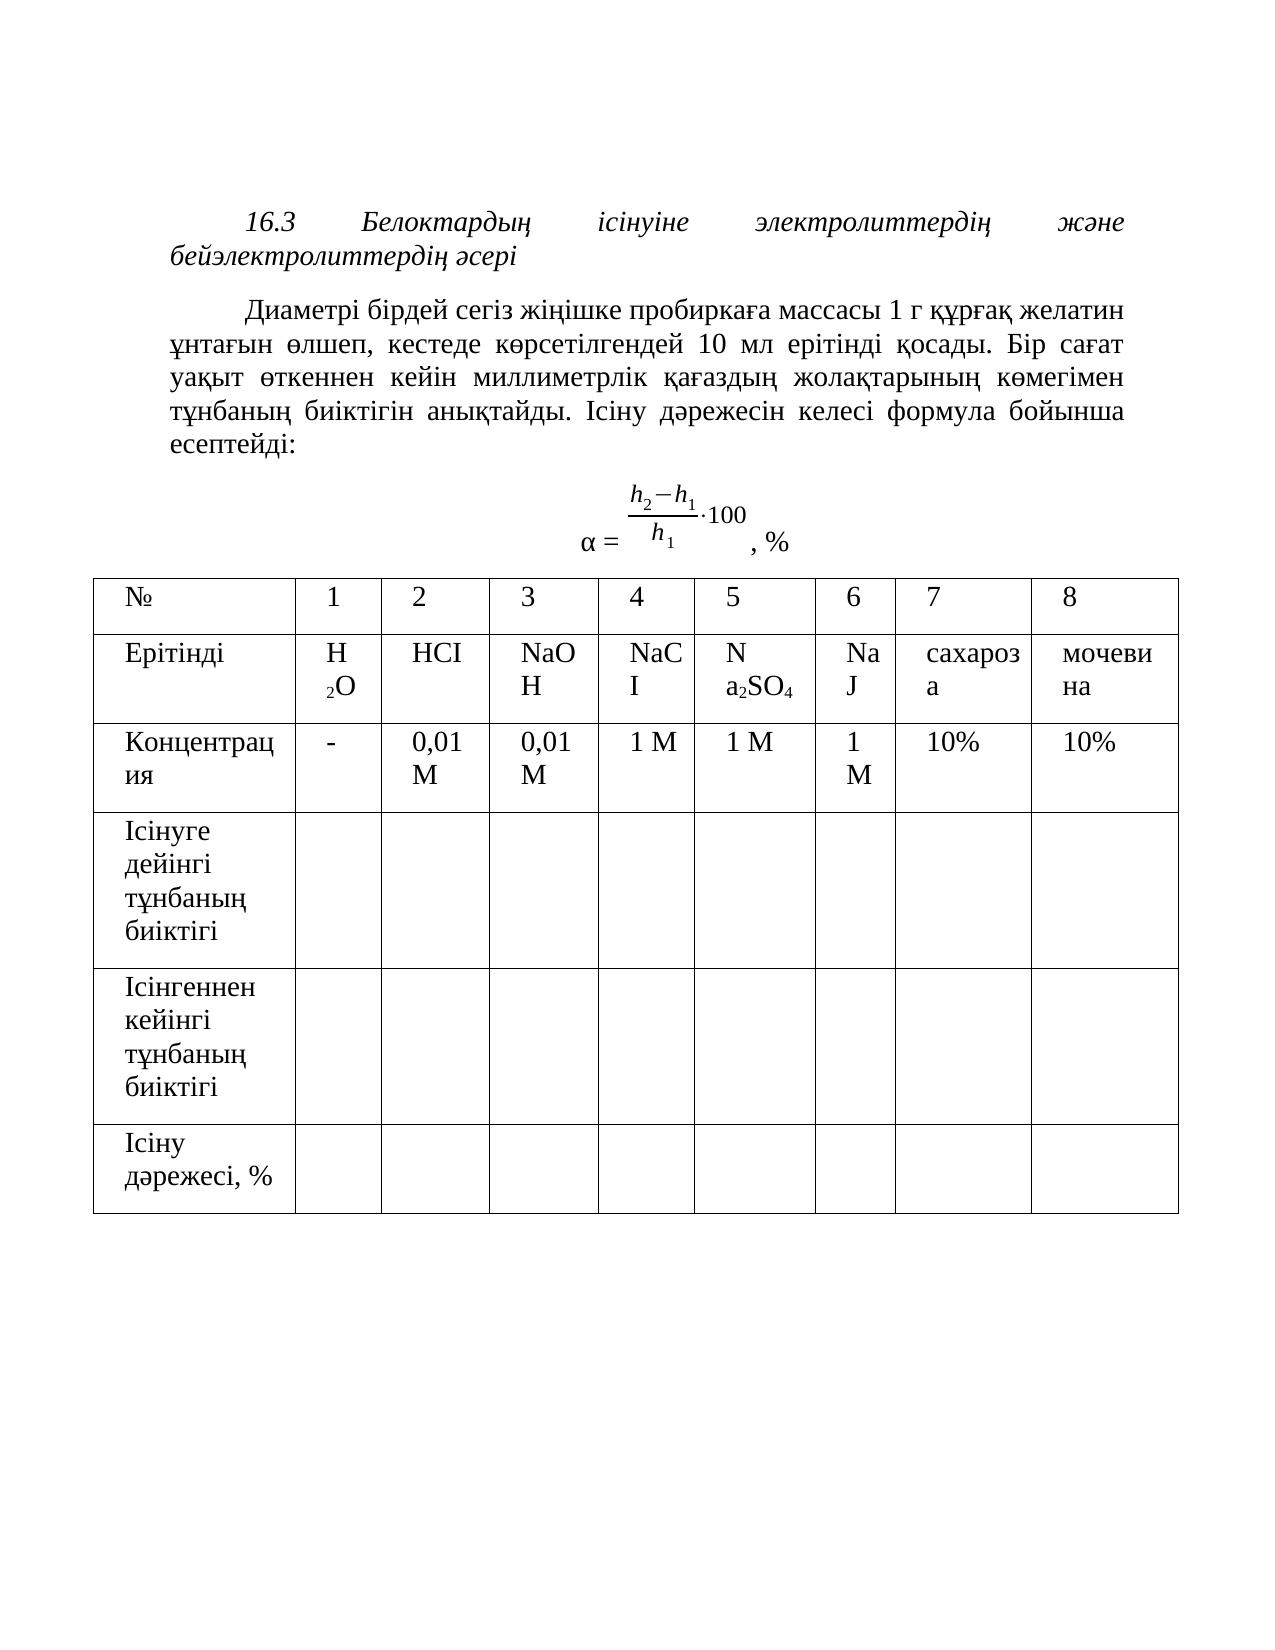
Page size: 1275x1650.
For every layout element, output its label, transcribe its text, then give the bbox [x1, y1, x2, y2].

table_cell [490, 1125, 598, 1213]
table_cell Ісіну дәрежесі, % [94, 1125, 295, 1213]
table_header 4 [599, 579, 694, 634]
table_cell H2O [296, 635, 381, 723]
table_cell Ісінгеннен кейінгі тұнбаның биіктігі [94, 969, 295, 1124]
table_cell [490, 813, 598, 968]
table_cell [382, 969, 489, 1124]
table_cell [599, 1125, 694, 1213]
table_cell [816, 724, 895, 812]
table_cell [1032, 1125, 1178, 1213]
table_cell [896, 813, 1031, 968]
table_header 8 [1032, 579, 1178, 634]
table_cell [296, 1125, 381, 1213]
table_cell [1032, 969, 1178, 1124]
table_cell [816, 813, 895, 968]
text α = , % [169, 481, 1125, 557]
table_cell Na2SO4 [695, 635, 815, 723]
table_cell [382, 813, 489, 968]
table_cell [599, 813, 694, 968]
table_header 2 [382, 579, 489, 634]
table_cell [382, 1125, 489, 1213]
text Диаметрі бірдей сегіз жіңішке пробиркаға массасы құрғақ желатин ұнтағын өлшеп, кестеде көрсетілгендей 10 мл ерітінді қосады. Бір сағат уақыт өткеннен кейін миллиметрлік қағаздың жолақтарының көмегімен тұнбаның биіктігін анықтайды. Ісіну дәрежесін келесі формула бойынша есептейді: [169, 292, 1125, 460]
table_cell Ерітінді [94, 635, 295, 723]
table_header 5 [695, 579, 815, 634]
table_header 6 [816, 579, 895, 634]
table_cell [896, 969, 1031, 1124]
table_header 3 [490, 579, 598, 634]
table_header № [94, 579, 295, 634]
table_cell NaCI [599, 635, 694, 723]
table_cell Ісінуге дейінгі тұнбаның биіктігі [94, 813, 295, 968]
table_cell Концентрация [94, 724, 295, 812]
table_cell 0,01М [490, 724, 598, 812]
table_cell [599, 969, 694, 1124]
table_cell [816, 1125, 895, 1213]
table_cell [1032, 813, 1178, 968]
table_cell - [296, 724, 381, 812]
table_cell NaOH [490, 635, 598, 723]
table_cell [296, 813, 381, 968]
table_cell сахароза [896, 635, 1031, 723]
table_cell [695, 724, 815, 812]
table_cell HCI [382, 635, 489, 723]
text 16.3 Белоктардың ісінуіне электролиттердің және бейэлектролиттердің әсері [169, 204, 1125, 271]
table_cell NaJ [816, 635, 895, 723]
table_header 1 [296, 579, 381, 634]
table_cell [896, 1125, 1031, 1213]
table_cell 10% [896, 724, 1031, 812]
table_cell [695, 1125, 815, 1213]
table_cell [695, 813, 815, 968]
table_cell мочевина [1032, 635, 1178, 723]
table_cell [599, 724, 694, 812]
table_cell [296, 969, 381, 1124]
table_cell 10% [1032, 724, 1178, 812]
table_cell 0,01М [382, 724, 489, 812]
table_header 7 [896, 579, 1031, 634]
table_cell [816, 969, 895, 1124]
table_cell [490, 969, 598, 1124]
table_cell [695, 969, 815, 1124]
